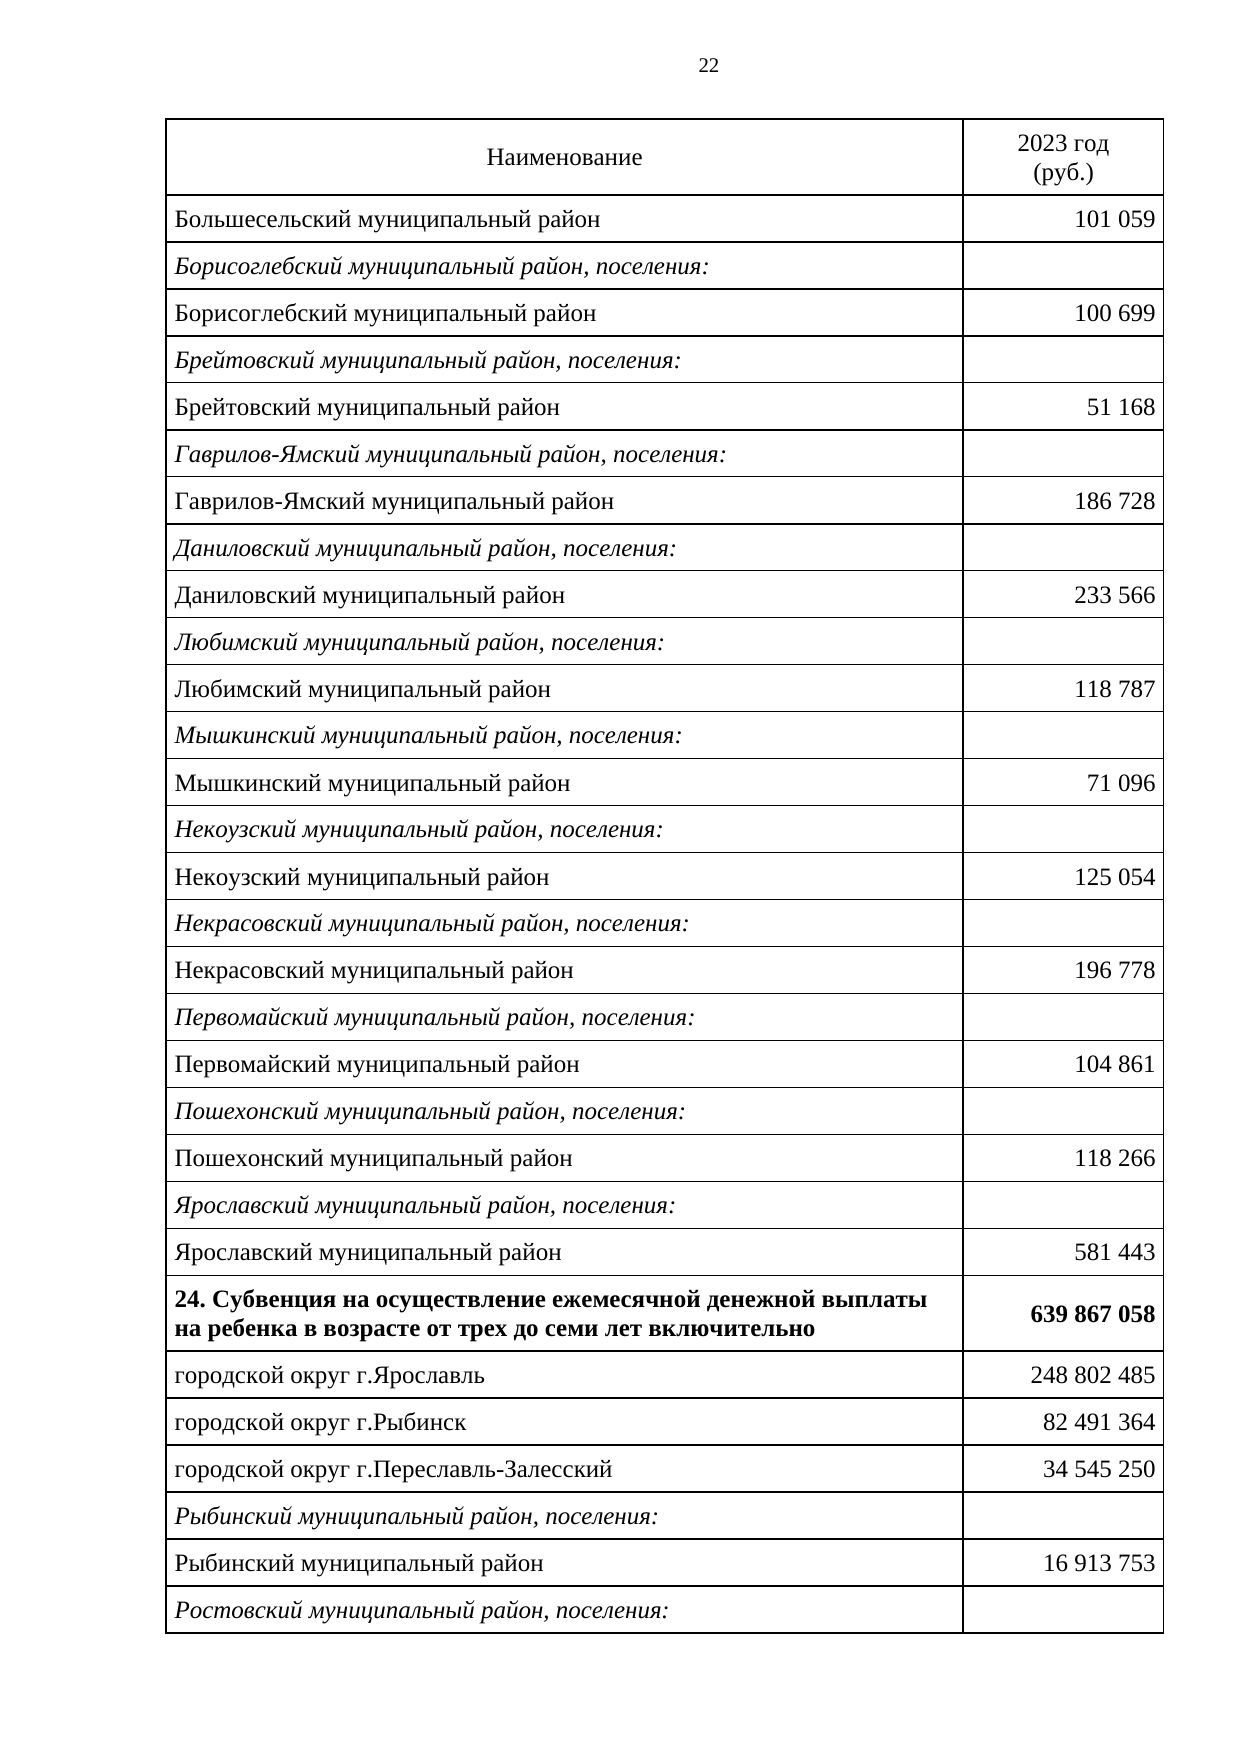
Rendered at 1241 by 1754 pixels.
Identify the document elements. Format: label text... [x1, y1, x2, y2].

table_cell Мышкинский муниципальный район, поселения: [167, 712, 962, 758]
table_cell Большесельский муниципальный район [167, 196, 962, 241]
table_cell 125 054 [964, 853, 1163, 899]
table_cell 51 168 [964, 383, 1163, 429]
table_cell Гаврилов-Ямский муниципальный район, поселения: [167, 431, 962, 476]
table_cell [964, 1587, 1163, 1632]
table_cell городской округ г.Ярославль [167, 1352, 962, 1397]
table_cell Пошехонский муниципальный район, поселения: [167, 1088, 962, 1133]
table_cell 82 491 364 [964, 1399, 1163, 1444]
table_cell [964, 806, 1163, 852]
table_header [167, 120, 962, 194]
table_cell 16 913 753 [964, 1540, 1163, 1585]
table_cell [964, 1493, 1163, 1538]
table_cell Ярославский муниципальный район [167, 1229, 962, 1274]
table_cell Некрасовский муниципальный район, поселения: [167, 900, 962, 946]
table_cell [964, 431, 1163, 476]
table_cell 118 787 [964, 665, 1163, 711]
table_cell 104 861 [964, 1041, 1163, 1087]
table_cell Некоузский муниципальный район [167, 853, 962, 899]
table_cell 581 443 [964, 1229, 1163, 1274]
table_cell [964, 243, 1163, 288]
table_cell городской округ г.Рыбинск [167, 1399, 962, 1444]
table_cell городской округ г.Переславль-Залесский [167, 1446, 962, 1491]
table_cell Любимский муниципальный район, поселения: [167, 618, 962, 664]
table_header [964, 120, 1163, 194]
table_cell Борисоглебский муниципальный район [167, 290, 962, 335]
table_cell Даниловский муниципальный район [167, 571, 962, 617]
table_cell [964, 994, 1163, 1039]
table_cell 24. Субвенция на осуществление ежемесячной денежной выплаты на ребенка в возрасте от трех до семи лет включительно [167, 1276, 962, 1350]
table_cell [964, 337, 1163, 382]
table_cell [964, 1088, 1163, 1133]
table_cell Ростовский муниципальный район, поселения: [167, 1587, 962, 1632]
table_cell Пошехонский муниципальный район [167, 1135, 962, 1181]
table_cell Рыбинский муниципальный район, поселения: [167, 1493, 962, 1538]
table_cell 118 266 [964, 1135, 1163, 1181]
table_cell 34 545 250 [964, 1446, 1163, 1491]
table_cell Брейтовский муниципальный район [167, 383, 962, 429]
table_cell 101 059 [964, 196, 1163, 241]
table_cell [964, 1182, 1163, 1227]
table_cell 233 566 [964, 571, 1163, 617]
table_cell Ярославский муниципальный район, поселения: [167, 1182, 962, 1227]
table_cell Даниловский муниципальный район, поселения: [167, 525, 962, 570]
table_cell [964, 525, 1163, 570]
table_cell [964, 900, 1163, 946]
table_cell Первомайский муниципальный район, поселения: [167, 994, 962, 1039]
table_cell [964, 618, 1163, 664]
table_cell Первомайский муниципальный район [167, 1041, 962, 1087]
table_cell Некрасовский муниципальный район [167, 947, 962, 993]
table_cell Рыбинский муниципальный район [167, 1540, 962, 1585]
table_cell [964, 712, 1163, 758]
table_cell Борисоглебский муниципальный район, поселения: [167, 243, 962, 288]
table_cell 196 778 [964, 947, 1163, 993]
table_cell Брейтовский муниципальный район, поселения: [167, 337, 962, 382]
table_cell 186 728 [964, 477, 1163, 523]
table_cell Мышкинский муниципальный район [167, 759, 962, 805]
table_cell 639 867 058 [964, 1276, 1163, 1350]
table_cell Любимский муниципальный район [167, 665, 962, 711]
table_cell 100 699 [964, 290, 1163, 335]
table_cell 71 096 [964, 759, 1163, 805]
table_cell Некоузский муниципальный район, поселения: [167, 806, 962, 852]
table_cell 248 802 485 [964, 1352, 1163, 1397]
table_cell Гаврилов-Ямский муниципальный район [167, 477, 962, 523]
